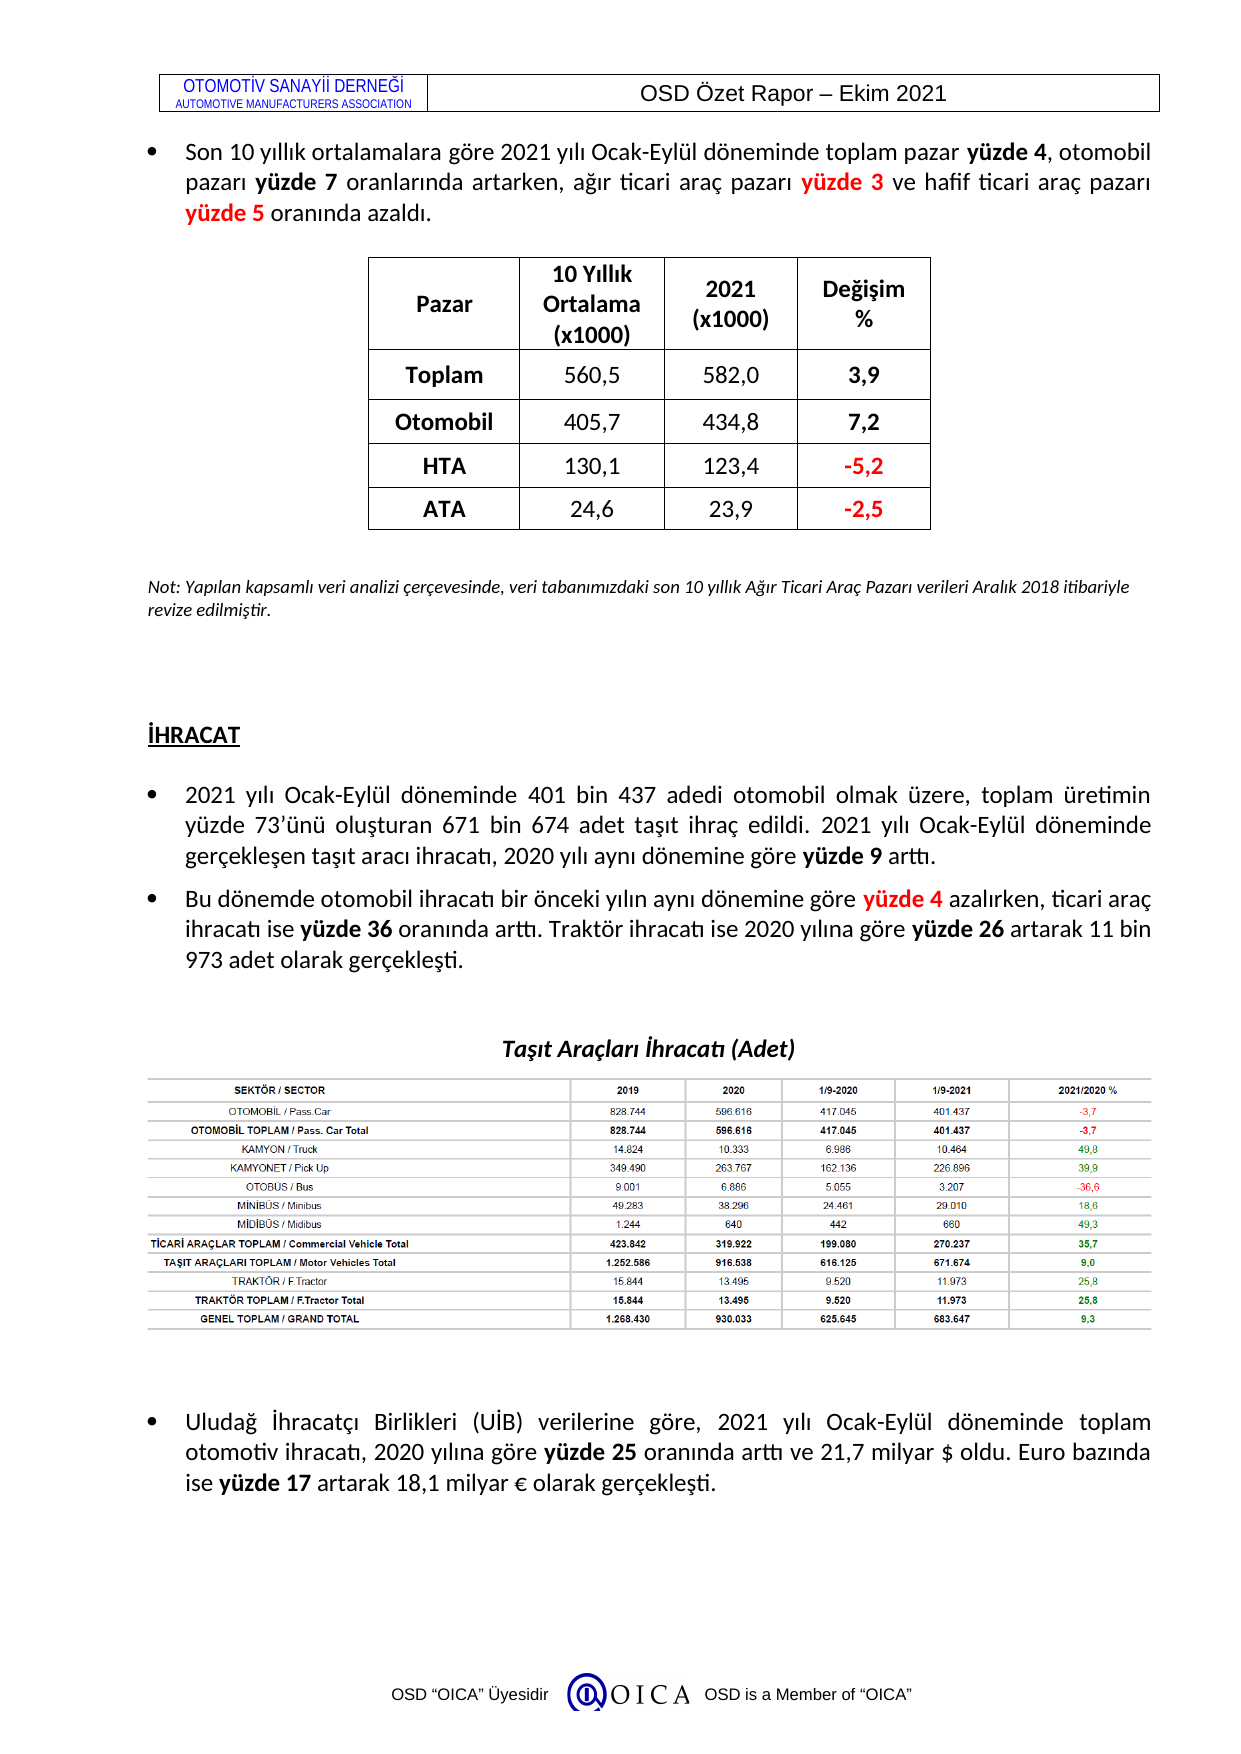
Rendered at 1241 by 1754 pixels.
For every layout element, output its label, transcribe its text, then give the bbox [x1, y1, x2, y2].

subtitle İHRACAT [148, 719, 1152, 750]
table_header Değişim % [798, 258, 930, 349]
table_cell 434,8 [665, 400, 797, 443]
table_cell 3,9 [798, 350, 930, 399]
table_header Pazar [369, 258, 519, 349]
table_cell 7,2 [798, 400, 930, 443]
table_cell 405,7 [520, 400, 664, 443]
list Uludağ İhracatçı Birlikleri (UİB) verilerine göre, 2021 yılı Ocak-Eylül döneminde toplam otomotiv ihracatı, 2020 yılına göre yüzde 25 oranında arttı ve 21,7 milyar $ oldu. Euro bazında ise yüzde 17 artarak 18,1 milyar € olarak gerçekleşti. [148, 1406, 1152, 1497]
table_cell -2,5 [798, 488, 930, 528]
table_header 10 Yıllık Ortalama (x1000) [520, 258, 664, 349]
table_cell 130,1 [520, 444, 664, 487]
list Bu dönemde otomobil ihracatı bir önceki yılın aynı dönemine göre yüzde 4 azalırken, ticari araç ihracatı ise yüzde 36 oranında arttı. Traktör ihracatı ise 2020 yılına göre yüzde 26 artarak 11 bin 973 adet olarak gerçekleşti. [148, 883, 1152, 974]
text Not: Yapılan kapsamlı veri analizi çerçevesinde, veri tabanımızdaki son 10 yıllık Ağır Ticari Araç Pazarı verileri Aralık 2018 itibariyle revize edilmiştir. [148, 575, 1152, 621]
table_cell 582,0 [665, 350, 797, 399]
table_cell 560,5 [520, 350, 664, 399]
picture [567, 1673, 690, 1711]
table_cell HTA [369, 444, 519, 487]
table_cell 23,9 [665, 488, 797, 528]
picture [147, 1078, 1152, 1331]
list 2021 yılı Ocak-Eylül döneminde 401 bin 437 adedi otomobil olmak üzere, toplam üretimin yüzde 73’ünü oluşturan 671 bin 674 adet taşıt ihraç edildi. 2021 yılı Ocak-Eylül döneminde gerçekleşen taşıt aracı ihracatı, 2020 yılı aynı dönemine göre yüzde 9 arttı. [148, 779, 1152, 870]
table_cell Otomobil [369, 400, 519, 443]
table_header 2021 (x1000) [665, 258, 797, 349]
text Taşıt Araçları İhracatı (Adet) [148, 1033, 1152, 1063]
table_cell -5,2 [798, 444, 930, 487]
table_cell ATA [369, 488, 519, 528]
table_cell 24,6 [520, 488, 664, 528]
table_cell 123,4 [665, 444, 797, 487]
table_cell Toplam [369, 350, 519, 399]
list Son 10 yıllık ortalamalara göre 2021 yılı Ocak-Eylül döneminde toplam pazar yüzde 4, otomobil pazarı yüzde 7 oranlarında artarken, ağır ticari araç pazarı yüzde 3 ve hafif ticari araç pazarı yüzde 5 oranında azaldı. [148, 136, 1152, 227]
